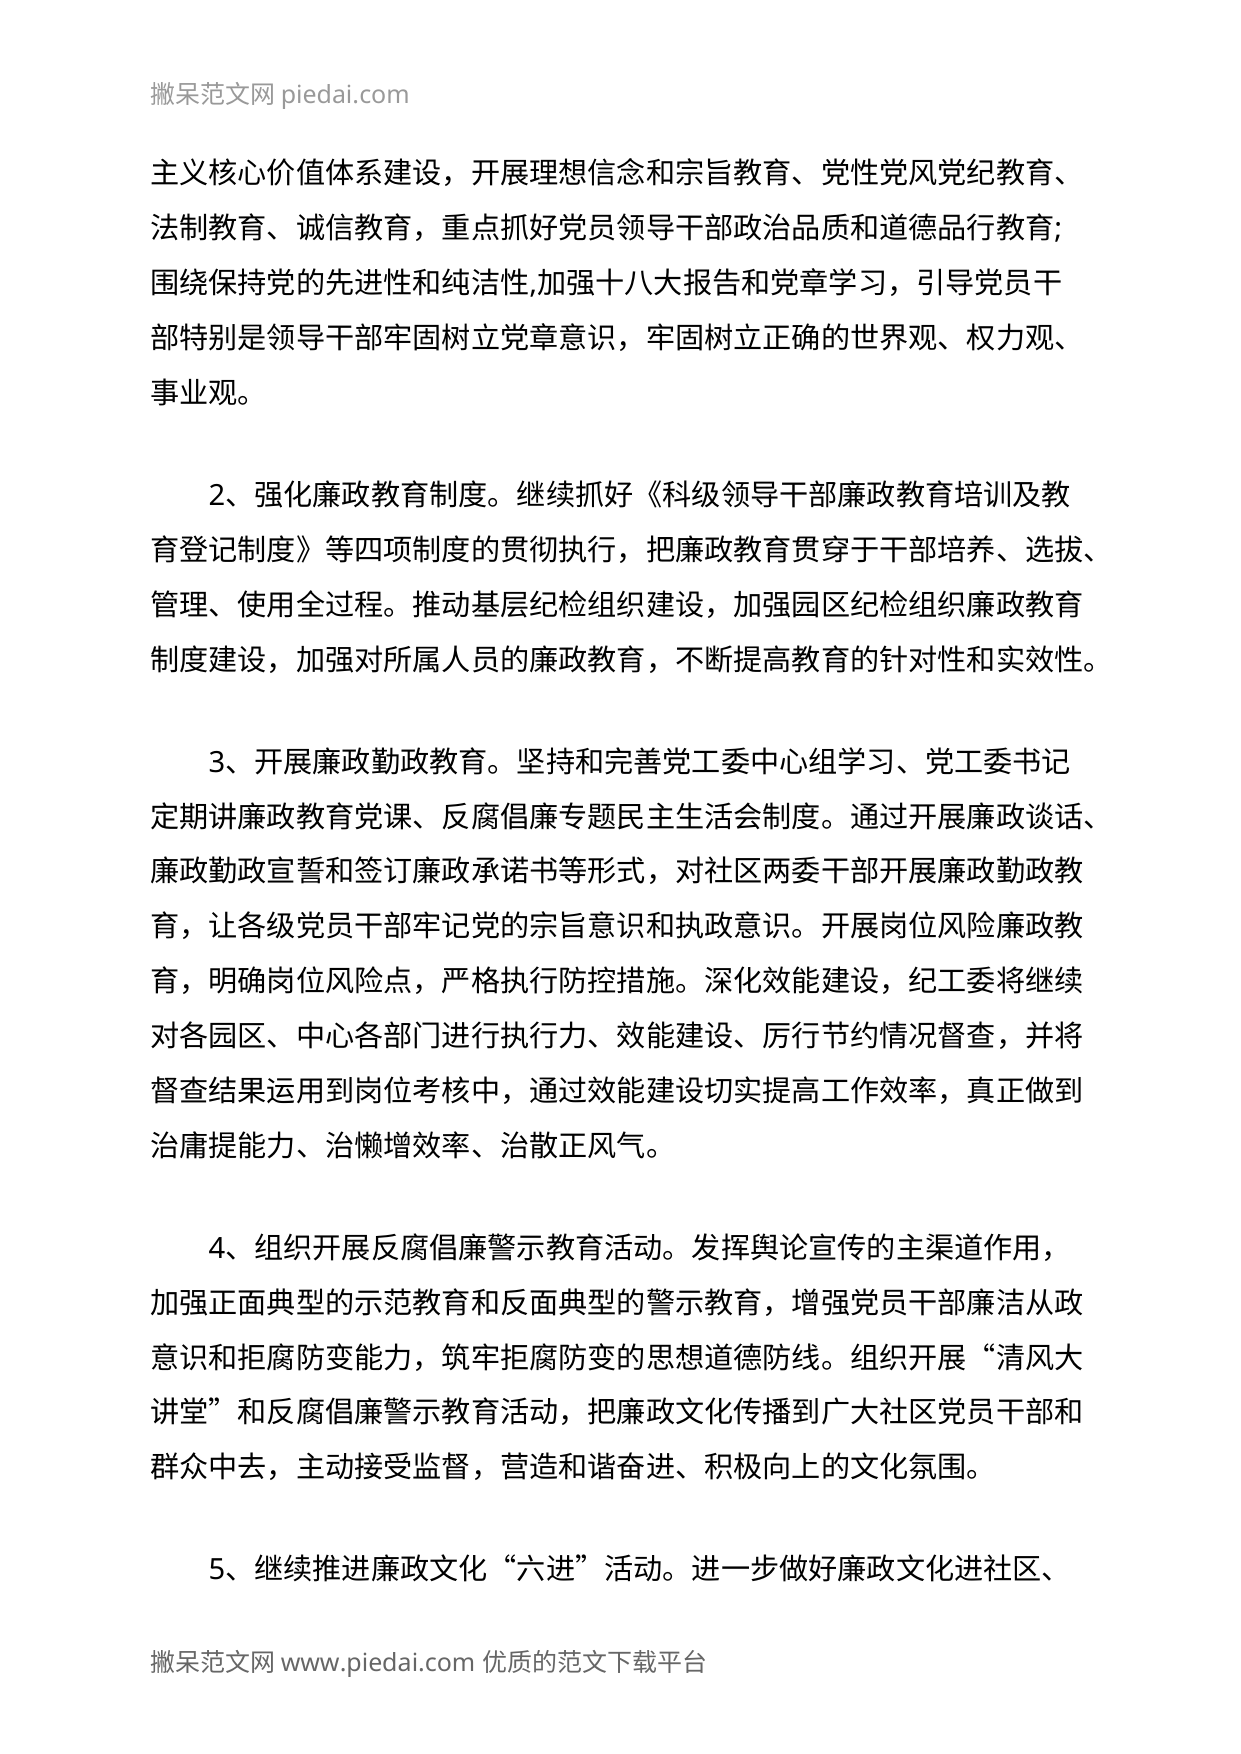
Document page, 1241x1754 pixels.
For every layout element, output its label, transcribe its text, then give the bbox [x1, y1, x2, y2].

text 3、开展廉政勤政教育。坚持和完善党工委中心组学习、党工委书记定期讲廉政教育党课、反腐倡廉专题民主生活会制度。通过开展廉政谈话、廉政勤政宣誓和签订廉政承诺书等形式，对社区两委干部开展廉政勤政教育，让各级党员干部牢记党的宗旨意识和执政意识。开展岗位风险廉政教育，明确岗位风险点，严格执行防控措施。深化效能建设，纪工委将继续对各园区、中心各部门进行执行力、效能建设、厉行节约情况督查，并将督查结果运用到岗位考核中，通过效能建设切实提高工作效率，真正做到治庸提能力、治懒增效率、治散正风气。 [150, 738, 1090, 1165]
text 2、强化廉政教育制度。继续抓好《科级领导干部廉政教育培训及教育登记制度》等四项制度的贯彻执行，把廉政教育贯穿于干部培养、选拔、管理、使用全过程。推动基层纪检组织建设，加强园区纪检组织廉政教育制度建设，加强对所属人员的廉政教育，不断提高教育的针对性和实效性。 [150, 472, 1090, 679]
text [150, 1546, 1090, 1588]
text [150, 150, 1090, 412]
text 4、组织开展反腐倡廉警示教育活动。发挥舆论宣传的主渠道作用，加强正面典型的示范教育和反面典型的警示教育，增强党员干部廉洁从政意识和拒腐防变能力，筑牢拒腐防变的思想道德防线。组织开展“清风大讲堂”和反腐倡廉警示教育活动，把廉政文化传播到广大社区党员干部和群众中去，主动接受监督，营造和谐奋进、积极向上的文化氛围。 [150, 1224, 1090, 1486]
